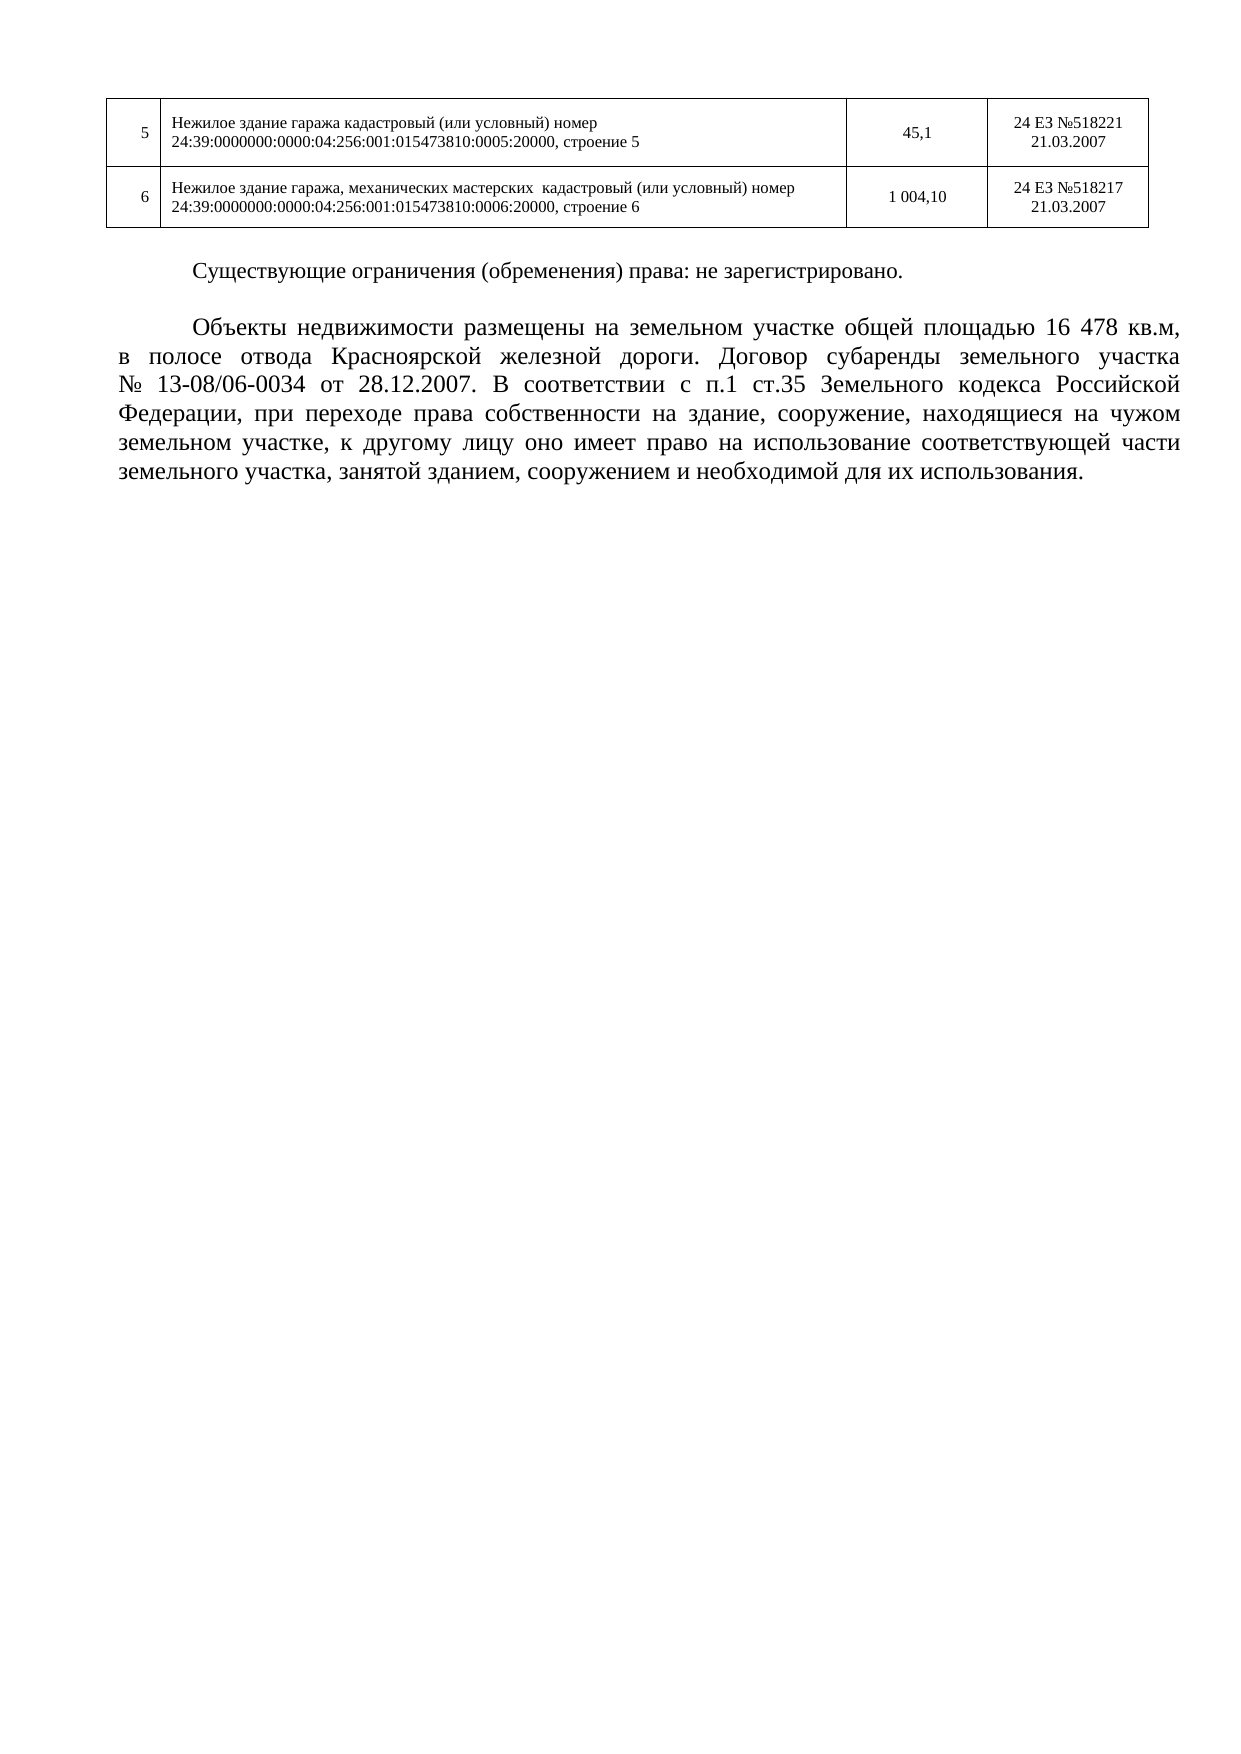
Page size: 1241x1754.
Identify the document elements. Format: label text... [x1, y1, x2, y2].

text Объекты недвижимости размещены на земельном участке общей площадью 16 478 кв.м, в полосе отвода Красноярской железной дороги. Договор субаренды земельного участка № 13-08/06-0034 от 28.12.2007. В соответствии с п.1 ст.35 Земельного кодекса Российской Федерации, при переходе права собственности на здание, сооружение, находящиеся на чужом земельном участке, к другому лицу оно имеет право на использование соответствующей части земельного участка, занятой зданием, сооружением и необходимой для их использования. [118, 312, 1181, 484]
table_cell Нежилое здание гаража, механических мастерских кадастровый (или условный) номер 24:39:0000000:0000:04:256:001:015473810:0006:20000, строение 6 [161, 167, 846, 227]
table_cell 1 004,10 [847, 167, 987, 227]
table_cell 24 ЕЗ №518221 21.03.2007 [988, 99, 1148, 166]
table_cell 5 [107, 99, 160, 166]
table_cell 24 ЕЗ №518217 21.03.2007 [988, 167, 1148, 227]
table_cell 45,1 [847, 99, 987, 166]
table_cell 6 [107, 167, 160, 227]
table_cell Нежилое здание гаража кадастровый (или условный) номер 24:39:0000000:0000:04:256:001:015473810:0005:20000, строение 5 [161, 99, 846, 166]
text Существующие ограничения (обременения) права: не зарегистрировано. [118, 257, 1181, 283]
